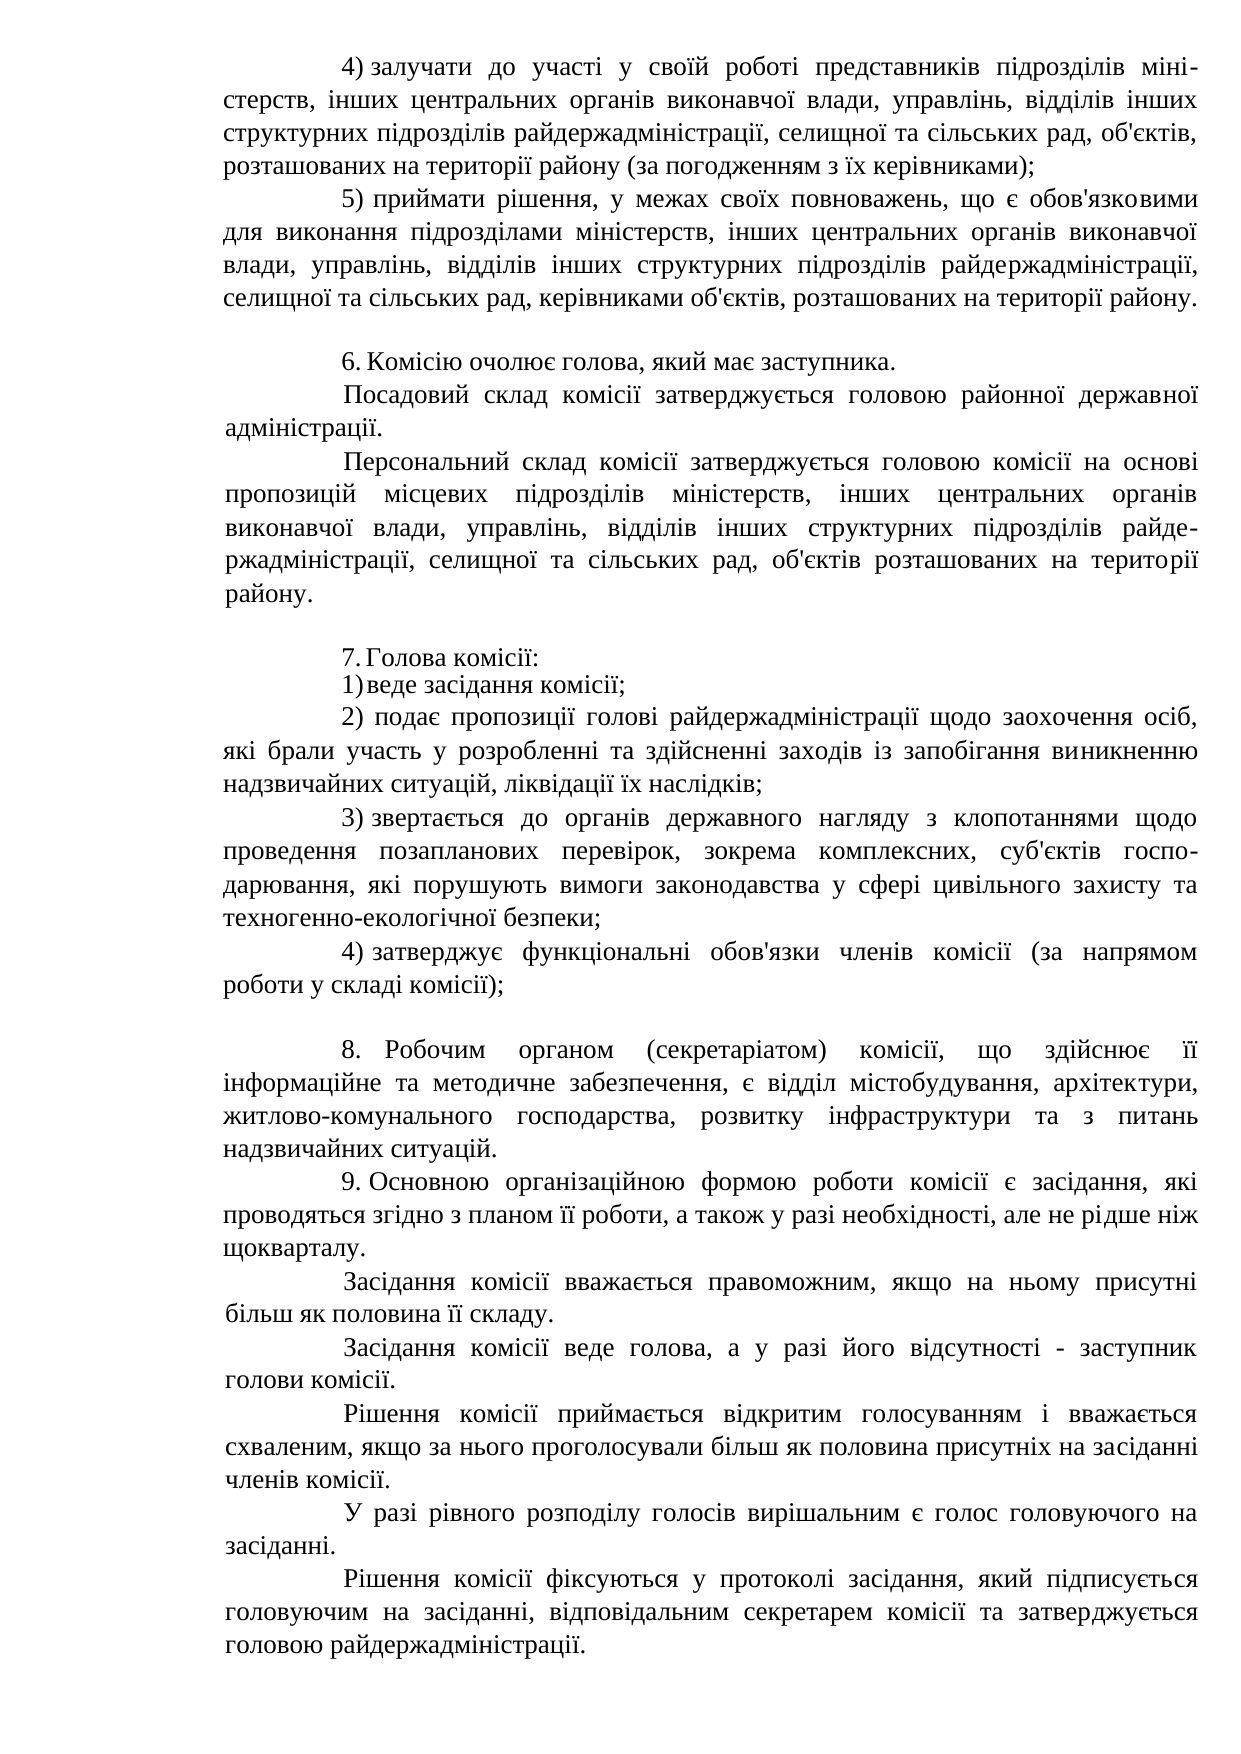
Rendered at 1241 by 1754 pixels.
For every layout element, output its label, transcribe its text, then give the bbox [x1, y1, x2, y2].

text Посадовий склад комісії затверджується головою районної державної адміністрації. [225, 377, 1198, 443]
list приймати рішення, у межах своїх повноважень, що є обов'язковими для виконання підрозділами міністерств, інших центральних органів виконавчої влади, управлінь, відділів інших структурних підрозділів райдержадміністрації, селищної та сільських рад, керівниками об'єктів, розташованих на території району. [223, 181, 1198, 313]
text Рішення комісії фіксуються у протоколі засідання, який підписується головуючим на засіданні, відповідальним секретарем комісії та затверджується головою райдержадміністрації. [225, 1561, 1198, 1660]
list Робочим органом (секретаріатом) комісії, що здійснює її інформаційне та методичне забезпечення, є відділ містобудування, архітектури, житлово-комунального господарства, розвитку інфраструктури та з питань надзвичайних ситуацій. [223, 1032, 1198, 1164]
text У разі рівного розподілу голосів вирішальним є голос головуючого на засіданні. [225, 1495, 1198, 1561]
list звертається до органів державного нагляду з клопотаннями щодо проведення позапланових перевірок, зокрема комплексних, суб'єктів господарювання, які порушують вимоги законодавства у сфері цивільного захисту та техногенно-екологічної безпеки; [223, 799, 1198, 934]
text Рішення комісії приймається відкритим голосуванням і вважається схваленим, якщо за нього проголосували більш як половина присутніх на засіданні членів комісії. [225, 1396, 1198, 1495]
text Засідання комісії веде голова, а у разі його відсутності - заступник голови комісії. [225, 1329, 1198, 1396]
list Основною організаційною формою роботи комісії є засідання, які проводяться згідно з планом її роботи, а також у разі необхідності, але не рідше ніж щокварталу. [223, 1164, 1198, 1263]
list веде засідання комісії; [223, 672, 1200, 699]
text Засідання комісії вважається правоможним, якщо на ньому присутні більш як половина її складу. [225, 1263, 1198, 1329]
list Голова комісії: [223, 645, 1200, 672]
list затверджує функціональні обов'язки членів комісії (за напрямом роботи у складі комісії); [223, 934, 1198, 1001]
text Персональний склад комісії затверджується головою комісії на основі пропозицій місцевих підрозділів міністерств, інших центральних органів виконавчої влади, управлінь, відділів інших структурних підрозділів райдержадміністрації, селищної та сільських рад, об'єктів розташованих на території району. [225, 443, 1198, 609]
list залучати до участі у своїй роботі представників підрозділів міністерств, інших центральних органів виконавчої влади, управлінь, відділів інших структурних підрозділів райдержадміністрації, селищної та сільських рад, об'єктів, розташованих на території району (за погодженням з їх керівниками); [223, 49, 1198, 181]
list подає пропозиції голові райдержадміністрації щодо заохочення осіб, які брали участь у розробленні та здійсненні заходів із запобігання виникненню надзвичайних ситуацій, ліквідації їх наслідків; [223, 699, 1198, 799]
list Комісію очолює голова, який має заступника. [223, 344, 1200, 377]
